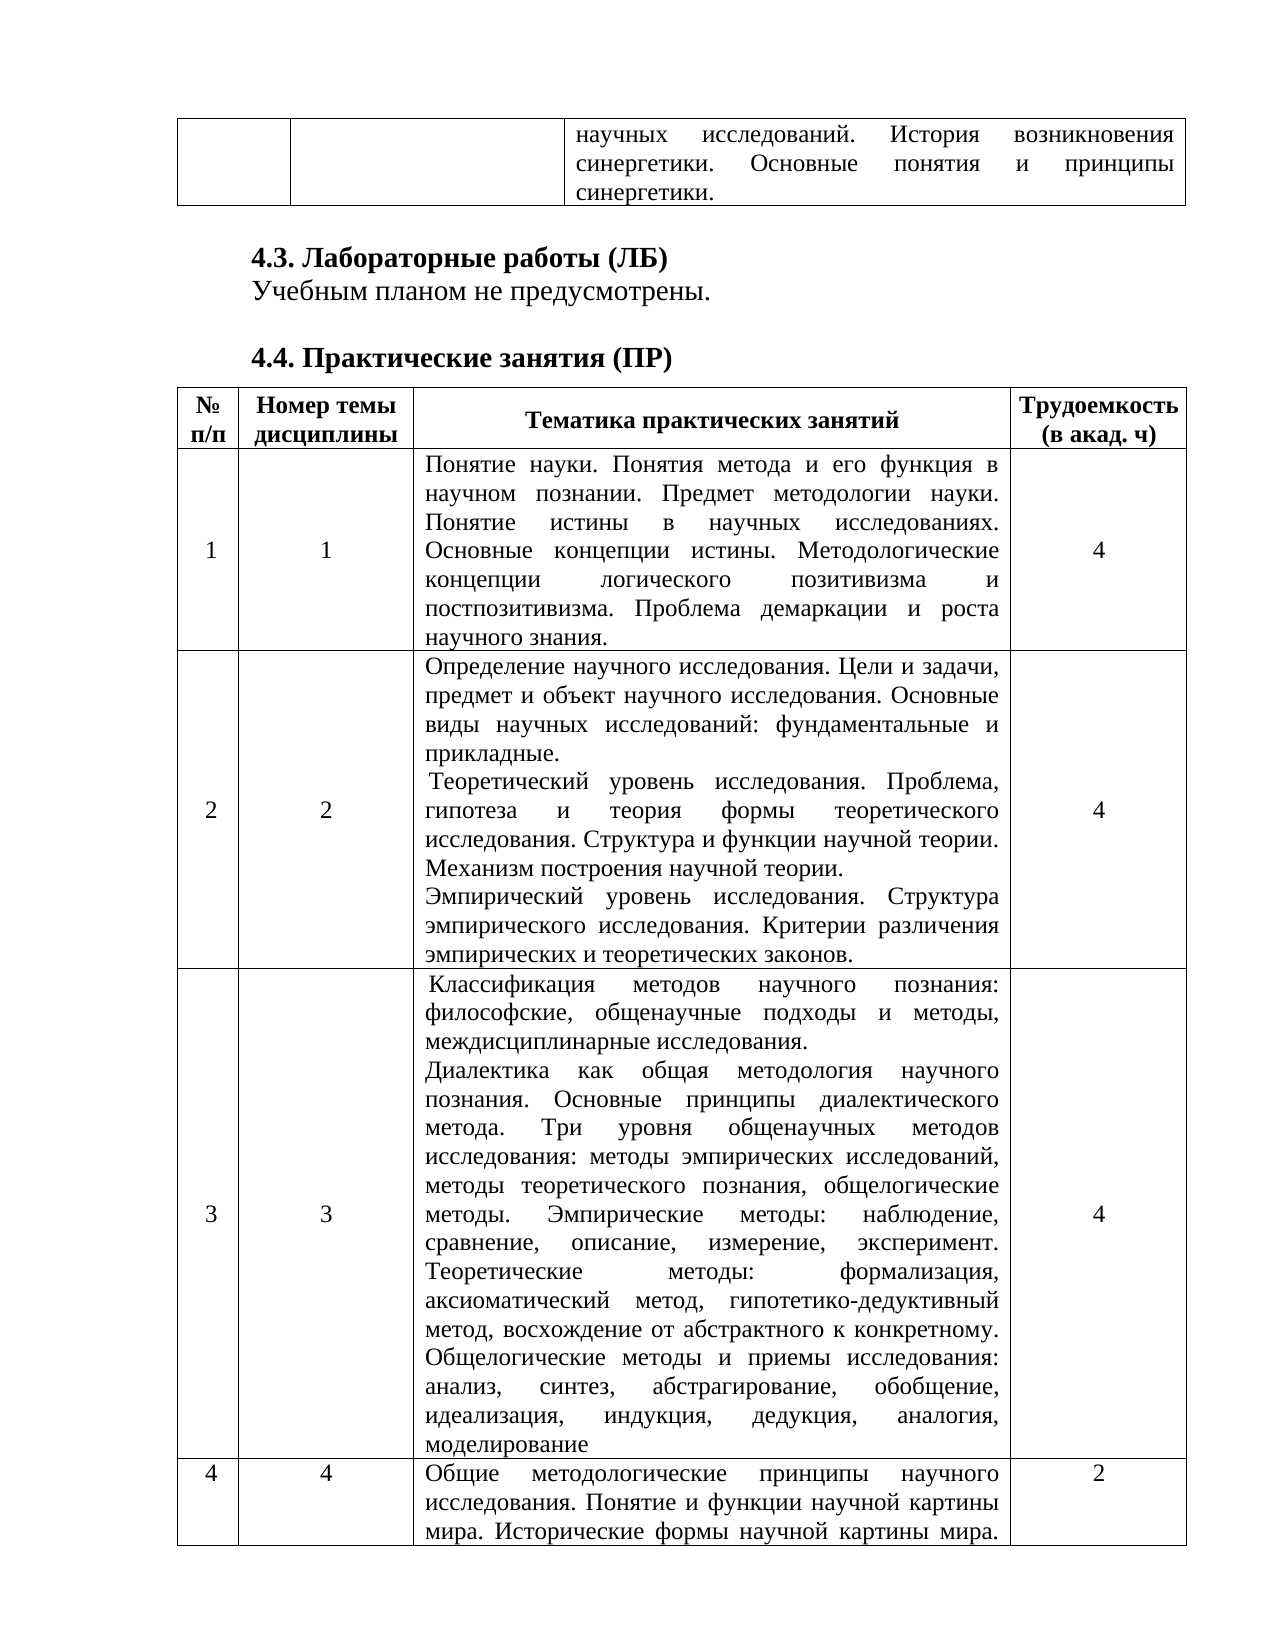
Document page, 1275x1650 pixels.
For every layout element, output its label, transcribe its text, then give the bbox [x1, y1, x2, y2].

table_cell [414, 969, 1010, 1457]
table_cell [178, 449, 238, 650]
text 4.4. Практические занятия (ПР) [177, 341, 1186, 374]
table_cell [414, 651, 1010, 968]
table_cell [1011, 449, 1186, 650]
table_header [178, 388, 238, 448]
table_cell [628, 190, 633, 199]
text 4.3. Лабораторные работы (ЛБ) [177, 240, 1186, 273]
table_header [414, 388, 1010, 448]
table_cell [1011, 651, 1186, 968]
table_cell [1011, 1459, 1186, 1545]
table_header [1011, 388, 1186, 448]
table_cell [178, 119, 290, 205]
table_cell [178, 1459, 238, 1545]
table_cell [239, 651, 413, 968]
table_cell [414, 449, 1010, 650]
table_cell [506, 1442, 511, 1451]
text Учебным планом не предусмотрены. [177, 273, 1186, 307]
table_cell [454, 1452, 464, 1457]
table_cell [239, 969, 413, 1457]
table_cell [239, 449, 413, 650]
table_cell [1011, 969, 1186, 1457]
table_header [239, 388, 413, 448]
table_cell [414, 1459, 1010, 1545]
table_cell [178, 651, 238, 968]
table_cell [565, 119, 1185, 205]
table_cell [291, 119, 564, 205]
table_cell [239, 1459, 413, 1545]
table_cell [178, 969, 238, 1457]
